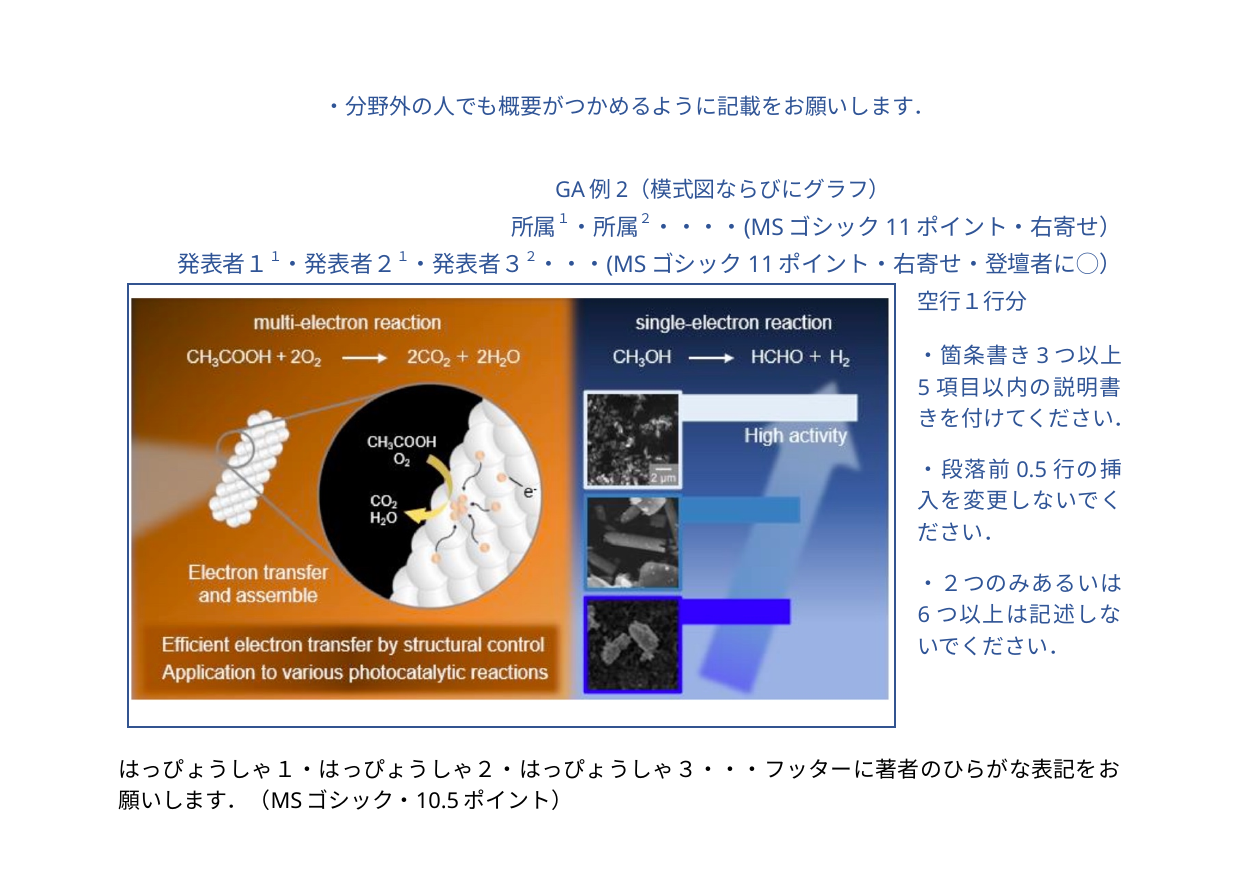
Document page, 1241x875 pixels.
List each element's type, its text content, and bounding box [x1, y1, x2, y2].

text ・段落前0.5行の挿入を変更しないでください． [896, 452, 1122, 547]
picture [131, 297, 891, 701]
text ・分野外の人でも概要がつかめるように記載をお願いします． [118, 89, 1122, 120]
text 空行１行分 [118, 281, 1122, 319]
text 発表者１１・発表者２１・発表者３２・・・(MSゴシック 11ポイント・右寄せ・登壇者に◯） [118, 244, 1122, 281]
text ・箇条書き3つ以上5項目以内の説明書きを付けてください． [896, 338, 1122, 433]
text ・２つのみあるいは6つ以上は記述しないでください． [896, 566, 1122, 661]
text GA例2（模式図ならびにグラフ） [118, 169, 1122, 206]
text 所属１・所属２・・・・(MSゴシック 11ポイント・右寄せ） [118, 206, 1122, 244]
